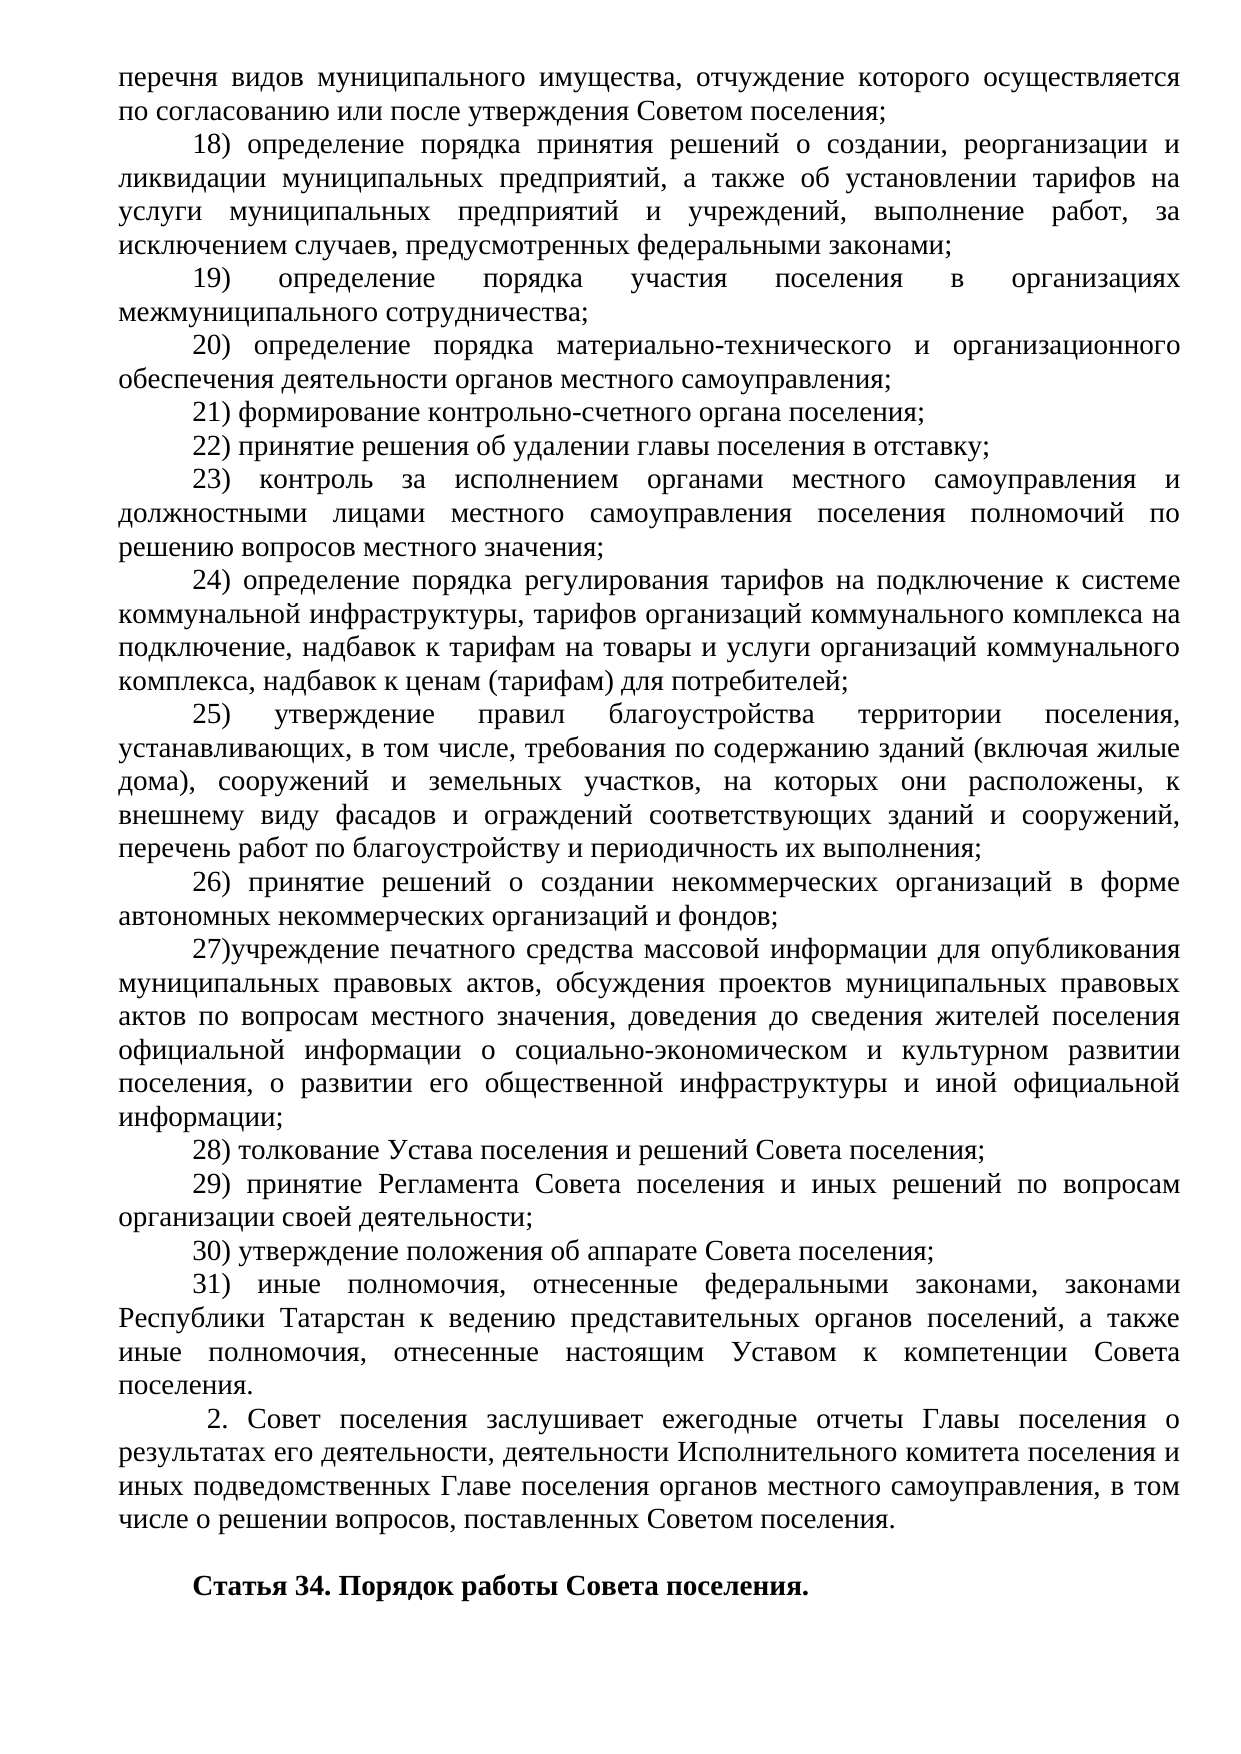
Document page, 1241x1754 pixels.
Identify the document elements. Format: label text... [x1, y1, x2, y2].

text 24) определение порядка регулирования тарифов на подключение к системе коммунальной инфраструктуры, тарифов организаций коммунального комплекса на подключение, надбавок к тарифам на товары и услуги организаций коммунального комплекса, надбавок к ценам (тарифам) для потребителей; [118, 562, 1181, 696]
text 21) формирование контрольно-счетного органа поселения; [118, 394, 1181, 428]
text 25) утверждение правил благоустройства территории поселения, устанавливающих, в том числе, требования по содержанию зданий (включая жилые дома), сооружений и земельных участков, на которых они расположены, к внешнему виду фасадов и ограждений соответствующих зданий и сооружений, перечень работ по благоустройству и периодичность их выполнения; [118, 696, 1181, 864]
text 20) определение порядка материально-технического и организационного обеспечения деятельности органов местного самоуправления; [118, 327, 1181, 394]
text 23) контроль за исполнением органами местного самоуправления и должностными лицами местного самоуправления поселения полномочий по решению вопросов местного значения; [118, 462, 1181, 562]
text 28) толкование Устава поселения и решений Совета поселения; [118, 1132, 1181, 1166]
text 2. Совет поселения заслушивает ежегодные отчеты Главы поселения о результатах его деятельности, деятельности Исполнительного комитета поселения и иных подведомственных Главе поселения органов местного самоуправления, в том числе о решении вопросов, поставленных Советом поселения. [118, 1401, 1181, 1535]
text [118, 59, 1181, 126]
text 26) принятие решений о создании некоммерческих организаций в форме автономных некоммерческих организаций и фондов; [118, 864, 1181, 931]
text Статья 34. Порядок работы Совета поселения. [118, 1568, 1181, 1602]
text 29) принятие Регламента Совета поселения и иных решений по вопросам организации своей деятельности; [118, 1166, 1181, 1233]
text 31) иные полномочия, отнесенные федеральными законами, законами Республики Татарстан к ведению представительных органов поселений, а также иные полномочия, отнесенные настоящим Уставом к компетенции Совета поселения. [118, 1267, 1181, 1401]
text 30) утверждение положения об аппарате Совета поселения; [118, 1233, 1181, 1267]
text 22) принятие решения об удалении главы поселения в отставку; [118, 428, 1181, 462]
text 19) определение порядка участия поселения в организациях межмуниципального сотрудничества; [118, 260, 1181, 327]
text 27)учреждение печатного средства массовой информации для опубликования муниципальных правовых актов, обсуждения проектов муниципальных правовых актов по вопросам местного значения, доведения до сведения жителей поселения официальной информации о социально-экономическом и культурном развитии поселения, о развитии его общественной инфраструктуры и иной официальной информации; [118, 931, 1181, 1132]
text 18) определение порядка принятия решений о создании, реорганизации и ликвидации муниципальных предприятий, а также об установлении тарифов на услуги муниципальных предприятий и учреждений, выполнение работ, за исключением случаев, предусмотренных федеральными законами; [118, 126, 1181, 260]
